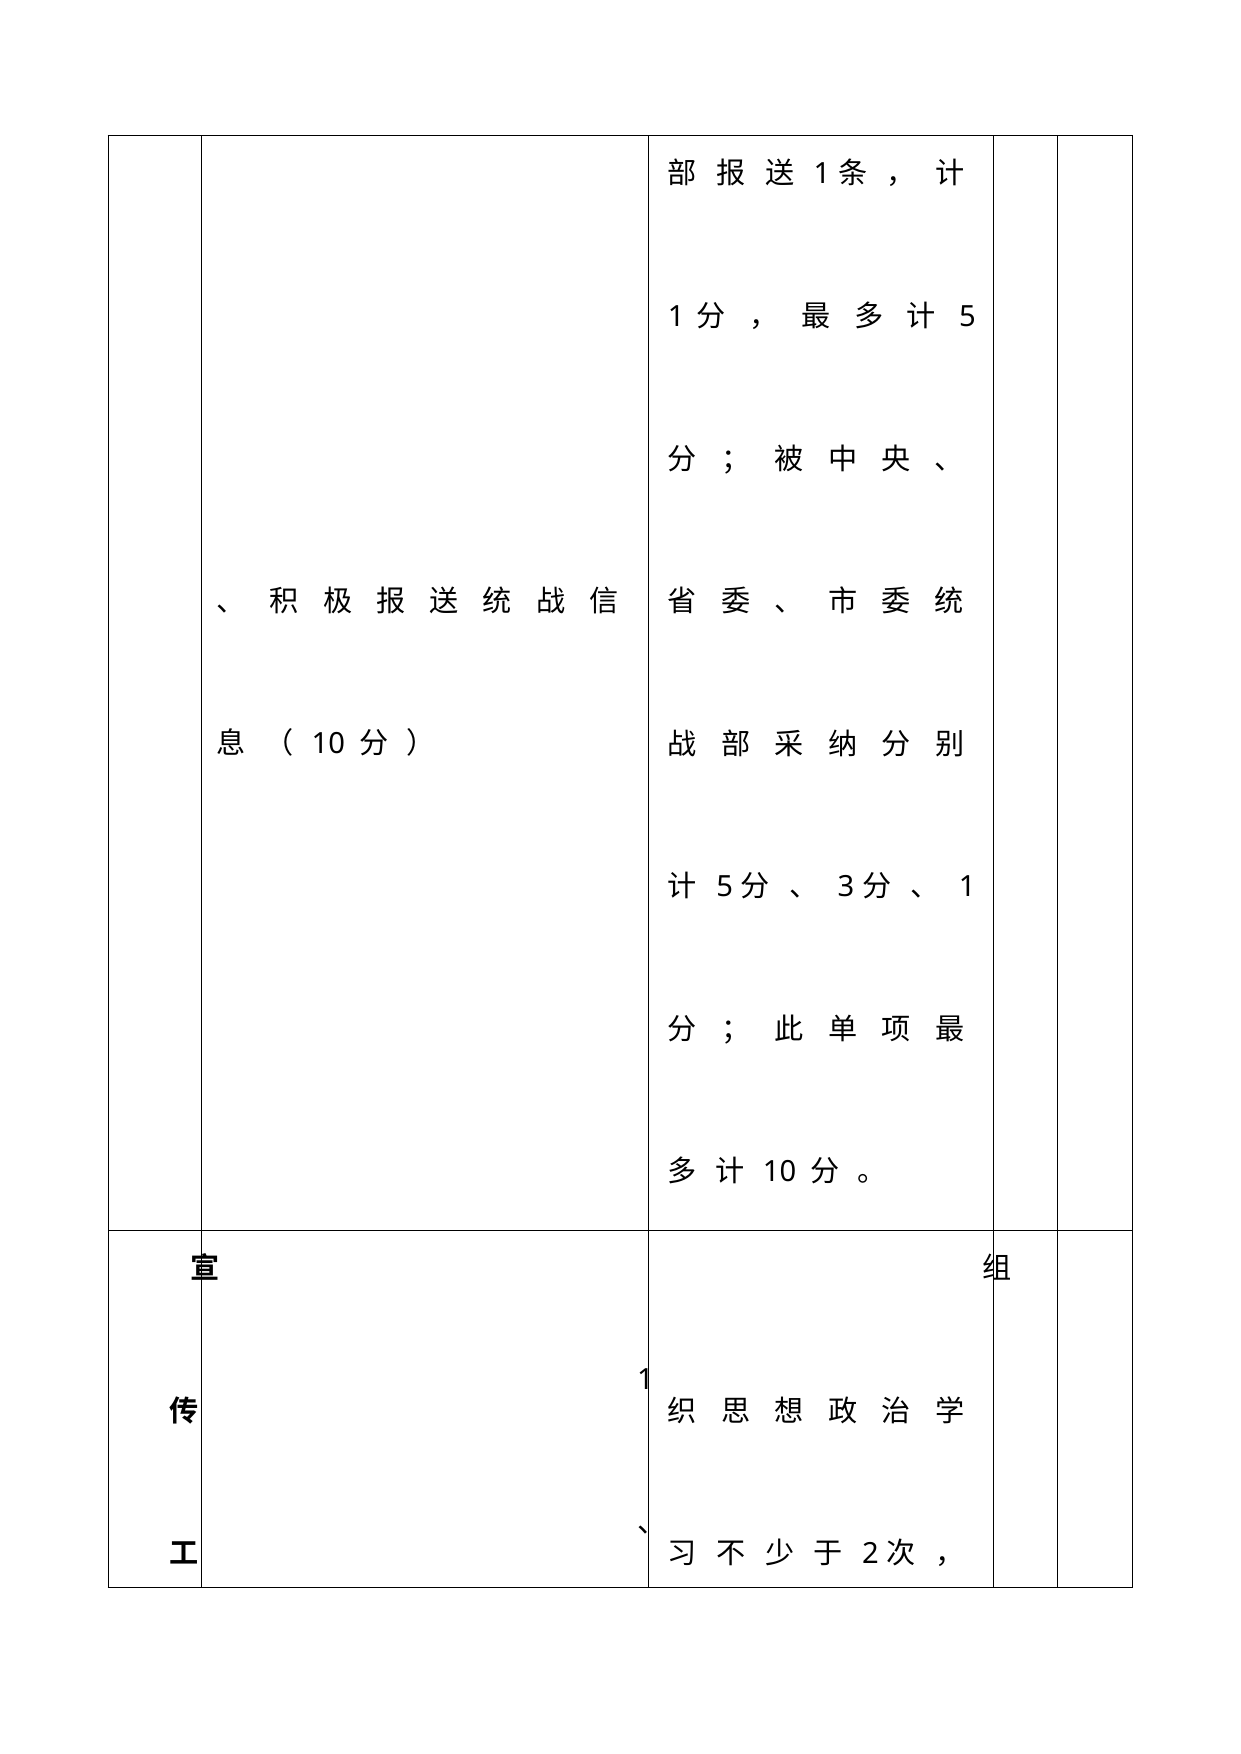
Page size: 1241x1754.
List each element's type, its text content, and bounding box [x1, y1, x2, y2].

table_cell 政治学习（2分） [202, 1231, 648, 1587]
table_cell [1058, 136, 1132, 1229]
table_cell [994, 136, 1057, 1229]
table_cell 宣传工作（12分） [109, 1231, 201, 1587]
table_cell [649, 136, 993, 1229]
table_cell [649, 1231, 993, 1587]
table_cell 4、积极报送统战信息（10分） [202, 136, 648, 1229]
table_cell [1058, 1231, 1132, 1587]
table_cell [994, 1231, 1057, 1587]
